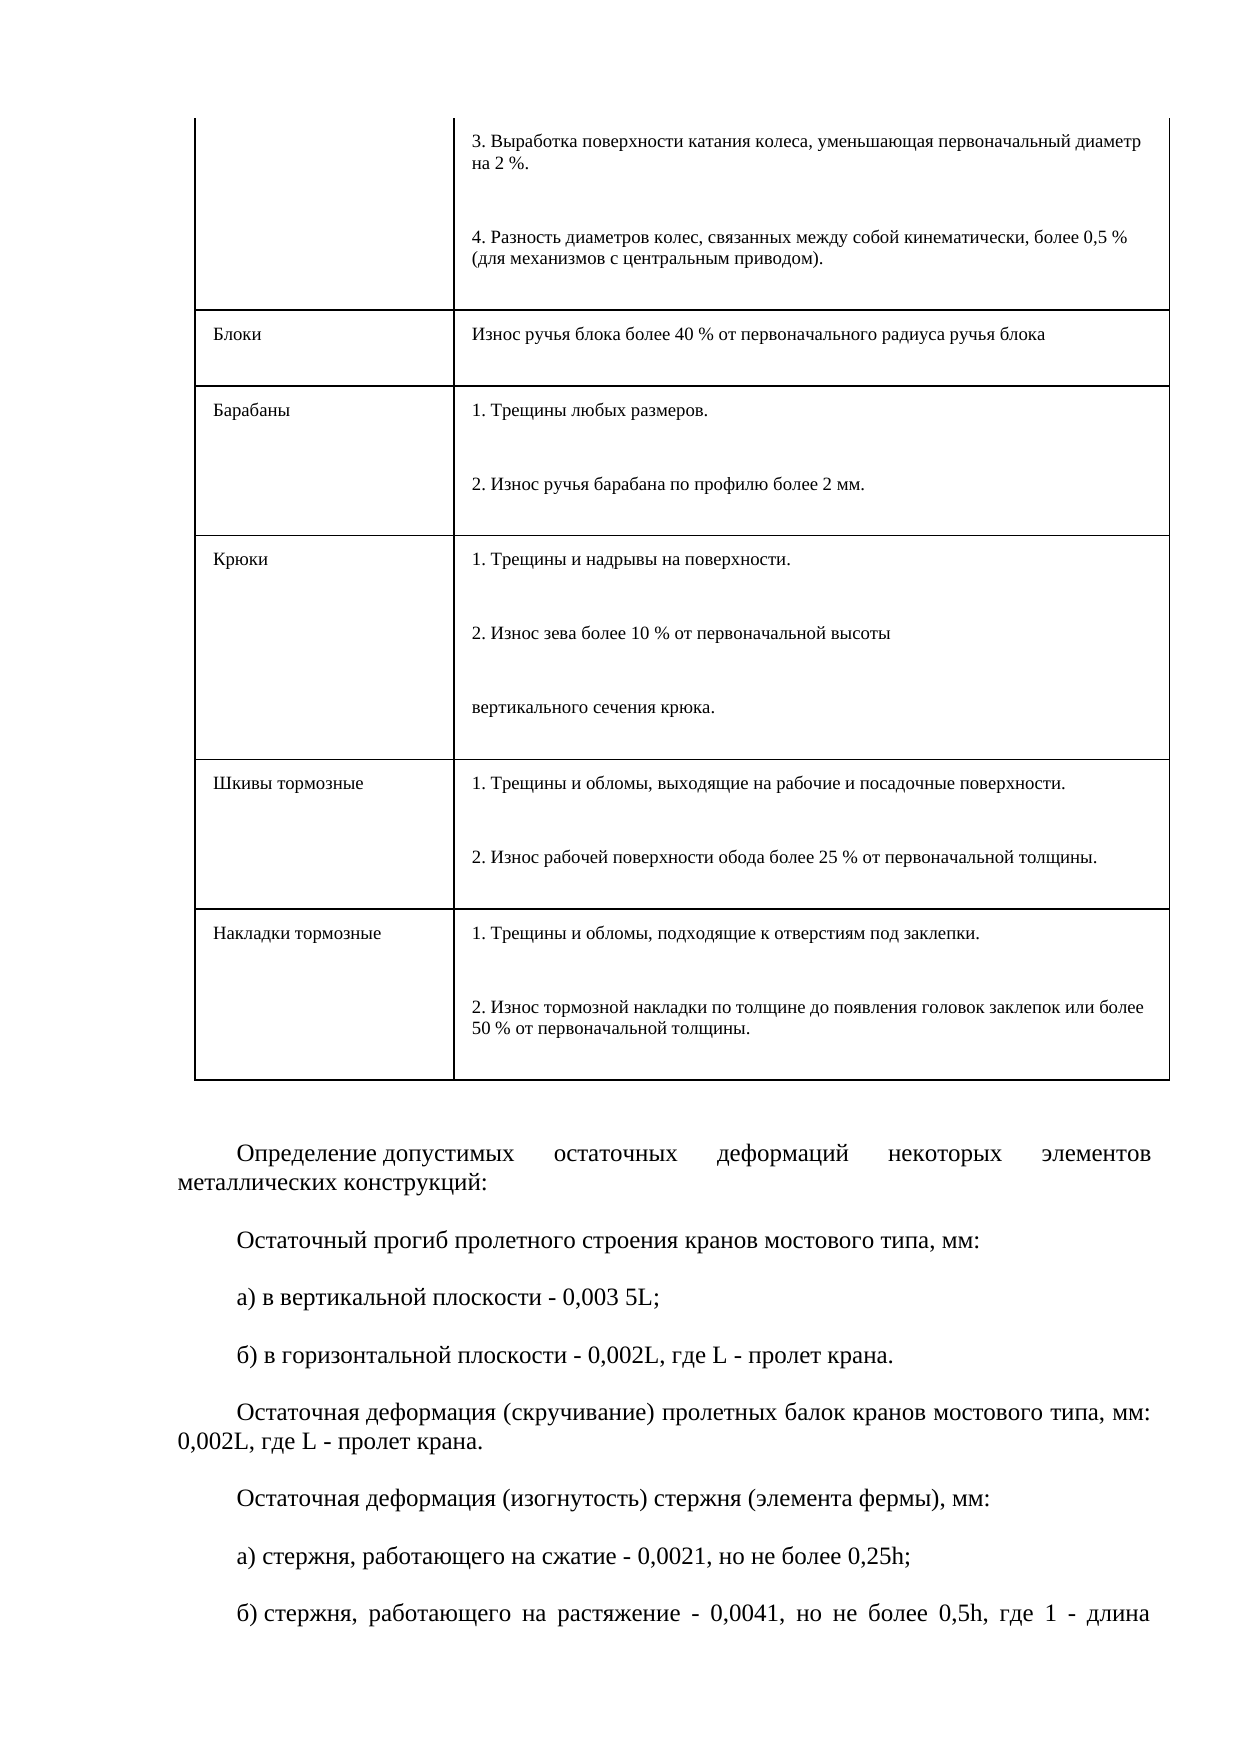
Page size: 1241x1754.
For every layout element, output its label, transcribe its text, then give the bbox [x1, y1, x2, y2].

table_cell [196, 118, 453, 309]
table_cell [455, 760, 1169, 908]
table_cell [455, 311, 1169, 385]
text а) в вертикальной плоскости - 0,003 5L; [177, 1282, 1152, 1311]
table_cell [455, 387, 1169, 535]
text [177, 1598, 1152, 1627]
text Определение допустимых остаточных деформаций некоторых элементов металлических конструкций: [177, 1138, 1152, 1196]
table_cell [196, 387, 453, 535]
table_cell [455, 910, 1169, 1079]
text а) стержня, работающего на сжатие - 0,0021, но не более 0,25h; [177, 1541, 1152, 1570]
text Остаточная деформация (скручивание) пролетных балок кранов мостового типа, мм: 0,002L, где L - пролет крана. [177, 1397, 1152, 1455]
text б) в горизонтальной плоскости - 0,002L, где L - пролет крана. [177, 1340, 1152, 1368]
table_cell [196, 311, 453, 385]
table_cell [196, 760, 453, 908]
text Остаточный прогиб пролетного строения кранов мостового типа, мм: [177, 1225, 1152, 1253]
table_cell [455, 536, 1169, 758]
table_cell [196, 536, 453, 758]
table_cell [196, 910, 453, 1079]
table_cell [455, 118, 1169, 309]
text Остаточная деформация (изогнутость) стержня (элемента фермы), мм: [177, 1483, 1152, 1512]
